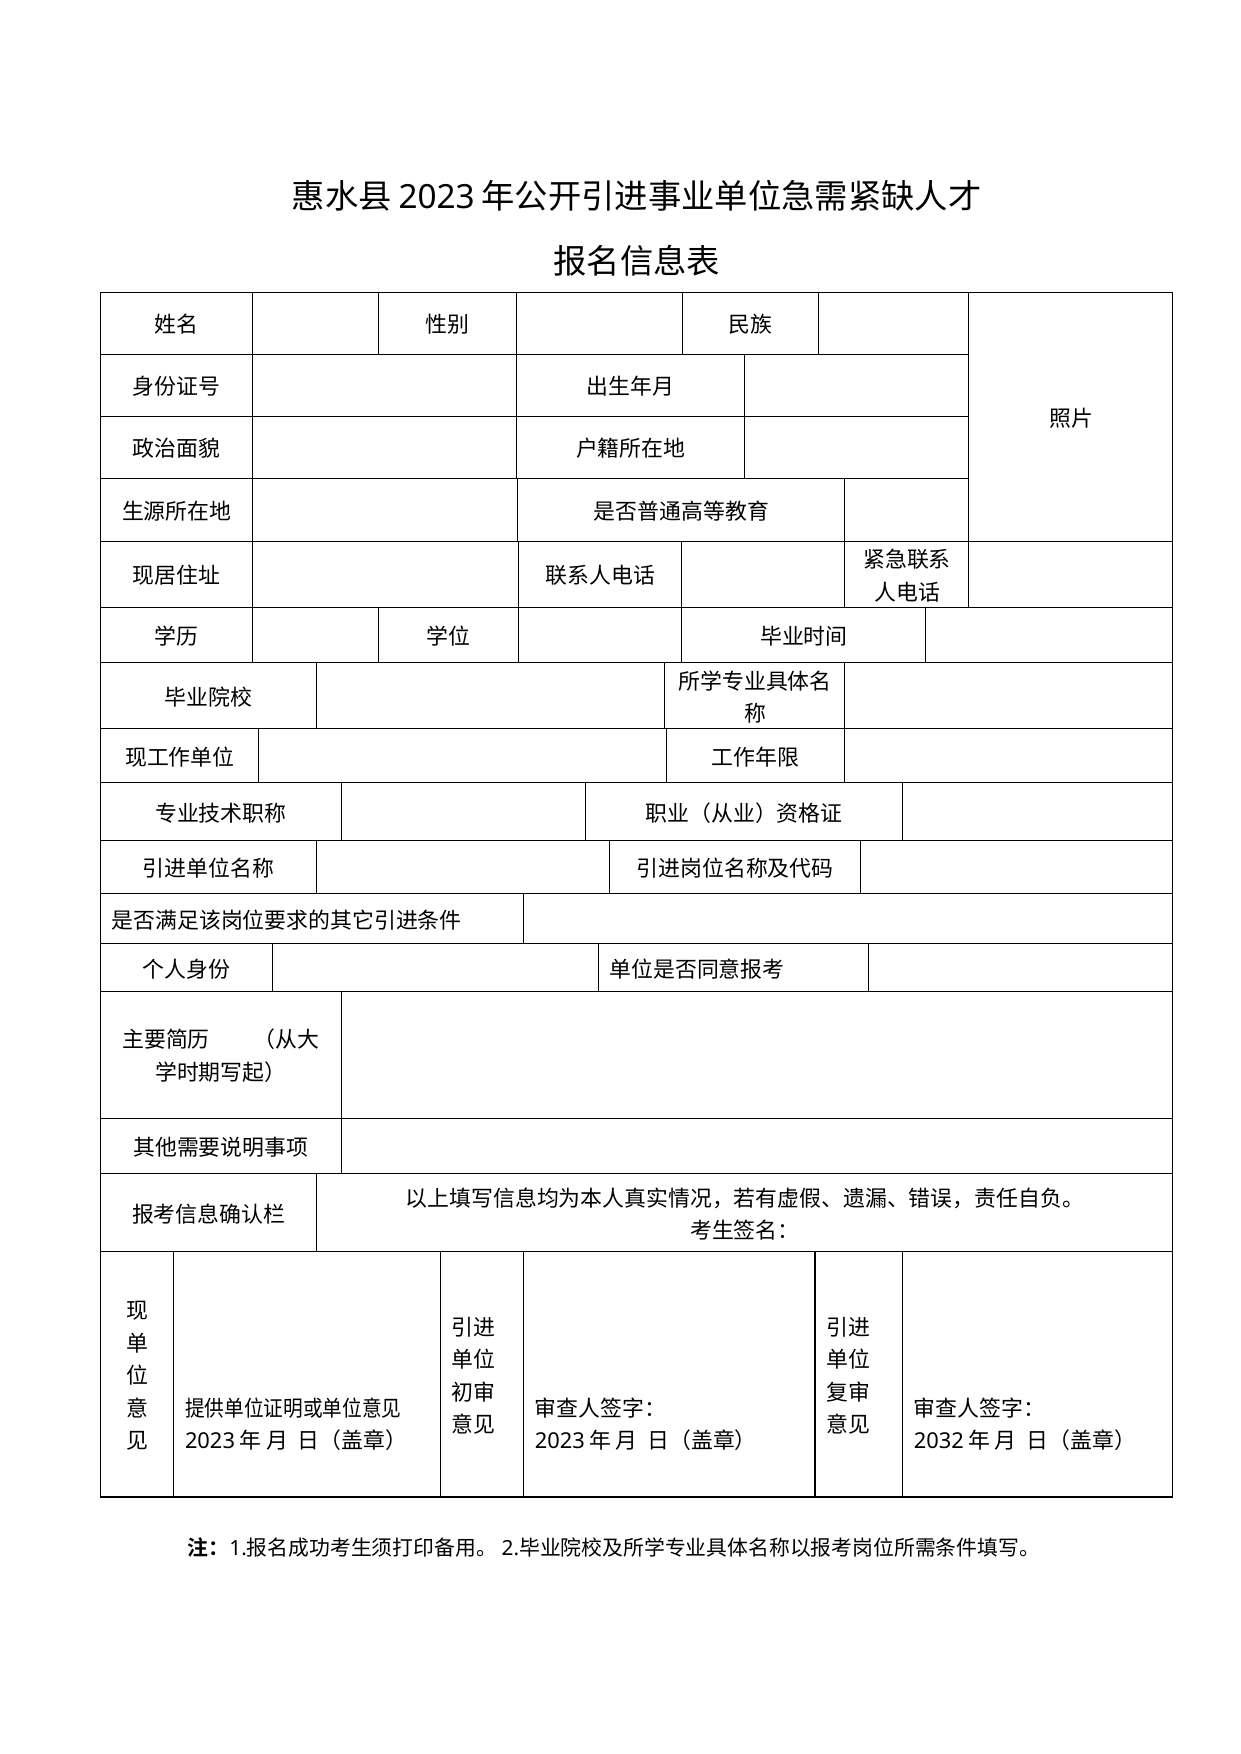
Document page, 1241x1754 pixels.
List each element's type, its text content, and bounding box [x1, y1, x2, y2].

table_cell [869, 944, 1172, 991]
table_cell 所学专业具体名称 [665, 663, 844, 728]
table_cell 紧急联系人电话 [845, 542, 968, 607]
table_cell [253, 608, 378, 662]
table_cell [342, 992, 1172, 1117]
table_cell 联系人电话 [519, 542, 681, 607]
table_cell [861, 841, 1172, 893]
table_cell 其他需要说明事项 [101, 1119, 341, 1173]
table_header 姓名 [101, 293, 252, 354]
table_cell 专业技术职称 [101, 783, 341, 840]
table_cell [317, 663, 664, 728]
table_cell [903, 783, 1172, 840]
table_header [819, 293, 968, 354]
table_cell 引进岗位名称及代码 [610, 841, 860, 893]
table_header 照片 [969, 293, 1172, 541]
table_cell [524, 894, 1172, 943]
table_cell 职业（从业）资格证 [586, 783, 902, 840]
table_cell [845, 479, 968, 541]
text 惠水县2023年公开引进事业单位急需紧缺人才 [187, 162, 1085, 227]
table_cell 引进单位初审意见 [441, 1252, 523, 1496]
table_cell 是否满足该岗位要求的其它引进条件 [101, 894, 523, 943]
table_cell 审查人签字： 2032年 月 日（盖章） [903, 1252, 1172, 1496]
table_cell 出生年月 [517, 355, 744, 416]
table_cell [317, 841, 609, 893]
table_cell 毕业院校 [101, 663, 316, 728]
table_cell [745, 355, 968, 416]
table_cell [969, 542, 1172, 607]
table_cell 毕业时间 [682, 608, 925, 662]
table_header [517, 293, 682, 354]
text 注：1.报名成功考生须打印备用。 2.毕业院校及所学专业具体名称以报考岗位所需条件填写。 [187, 1530, 1085, 1562]
table_cell 主要简历 （从大学时期写起） [101, 992, 341, 1117]
table_cell 现居住址 [101, 542, 252, 607]
table_cell [845, 729, 1172, 782]
table_header 性别 [379, 293, 516, 354]
table_cell 户籍所在地 [517, 417, 744, 477]
table_cell 政治面貌 [101, 417, 252, 477]
text 报名信息表 [187, 227, 1085, 292]
table_cell [273, 944, 598, 991]
table_cell [253, 542, 518, 607]
table_cell 引进 单位 复审 意见 [816, 1252, 902, 1496]
table_cell [342, 1119, 1172, 1173]
table_cell [253, 417, 516, 477]
table_cell 现工作单位 [101, 729, 258, 782]
table_cell 现 单 位 意 见 [101, 1252, 173, 1496]
table_cell [259, 729, 666, 782]
table_header 民族 [683, 293, 818, 354]
table_cell 个人身份 [101, 944, 272, 991]
table_cell [845, 663, 1172, 728]
table_cell 引进单位名称 [101, 841, 316, 893]
table_cell 学位 [379, 608, 518, 662]
table_cell [253, 355, 516, 416]
table_header [253, 293, 378, 354]
table_cell 报考信息确认栏 [101, 1174, 316, 1251]
table_cell [926, 608, 1172, 662]
table_cell 是否普通高等教育 [518, 479, 844, 541]
table_cell 生源所在地 [101, 479, 252, 541]
table_cell 以上填写信息均为本人真实情况，若有虚假、遗漏、错误，责任自负。 考生签名： [317, 1174, 1172, 1251]
table_cell [519, 608, 681, 662]
table_cell 提供单位证明或单位意见 2023年 月 日（盖章） [174, 1252, 440, 1496]
table_cell [253, 479, 517, 541]
table_cell [342, 783, 585, 840]
table_cell 身份证号 [101, 355, 252, 416]
table_cell 工作年限 [667, 729, 844, 782]
table_cell 单位是否同意报考 [599, 944, 868, 991]
table_cell [682, 542, 844, 607]
table_cell 审查人签字： 2023年 月 日（盖章） [524, 1252, 814, 1496]
table_cell 学历 [101, 608, 252, 662]
table_cell [745, 417, 968, 477]
